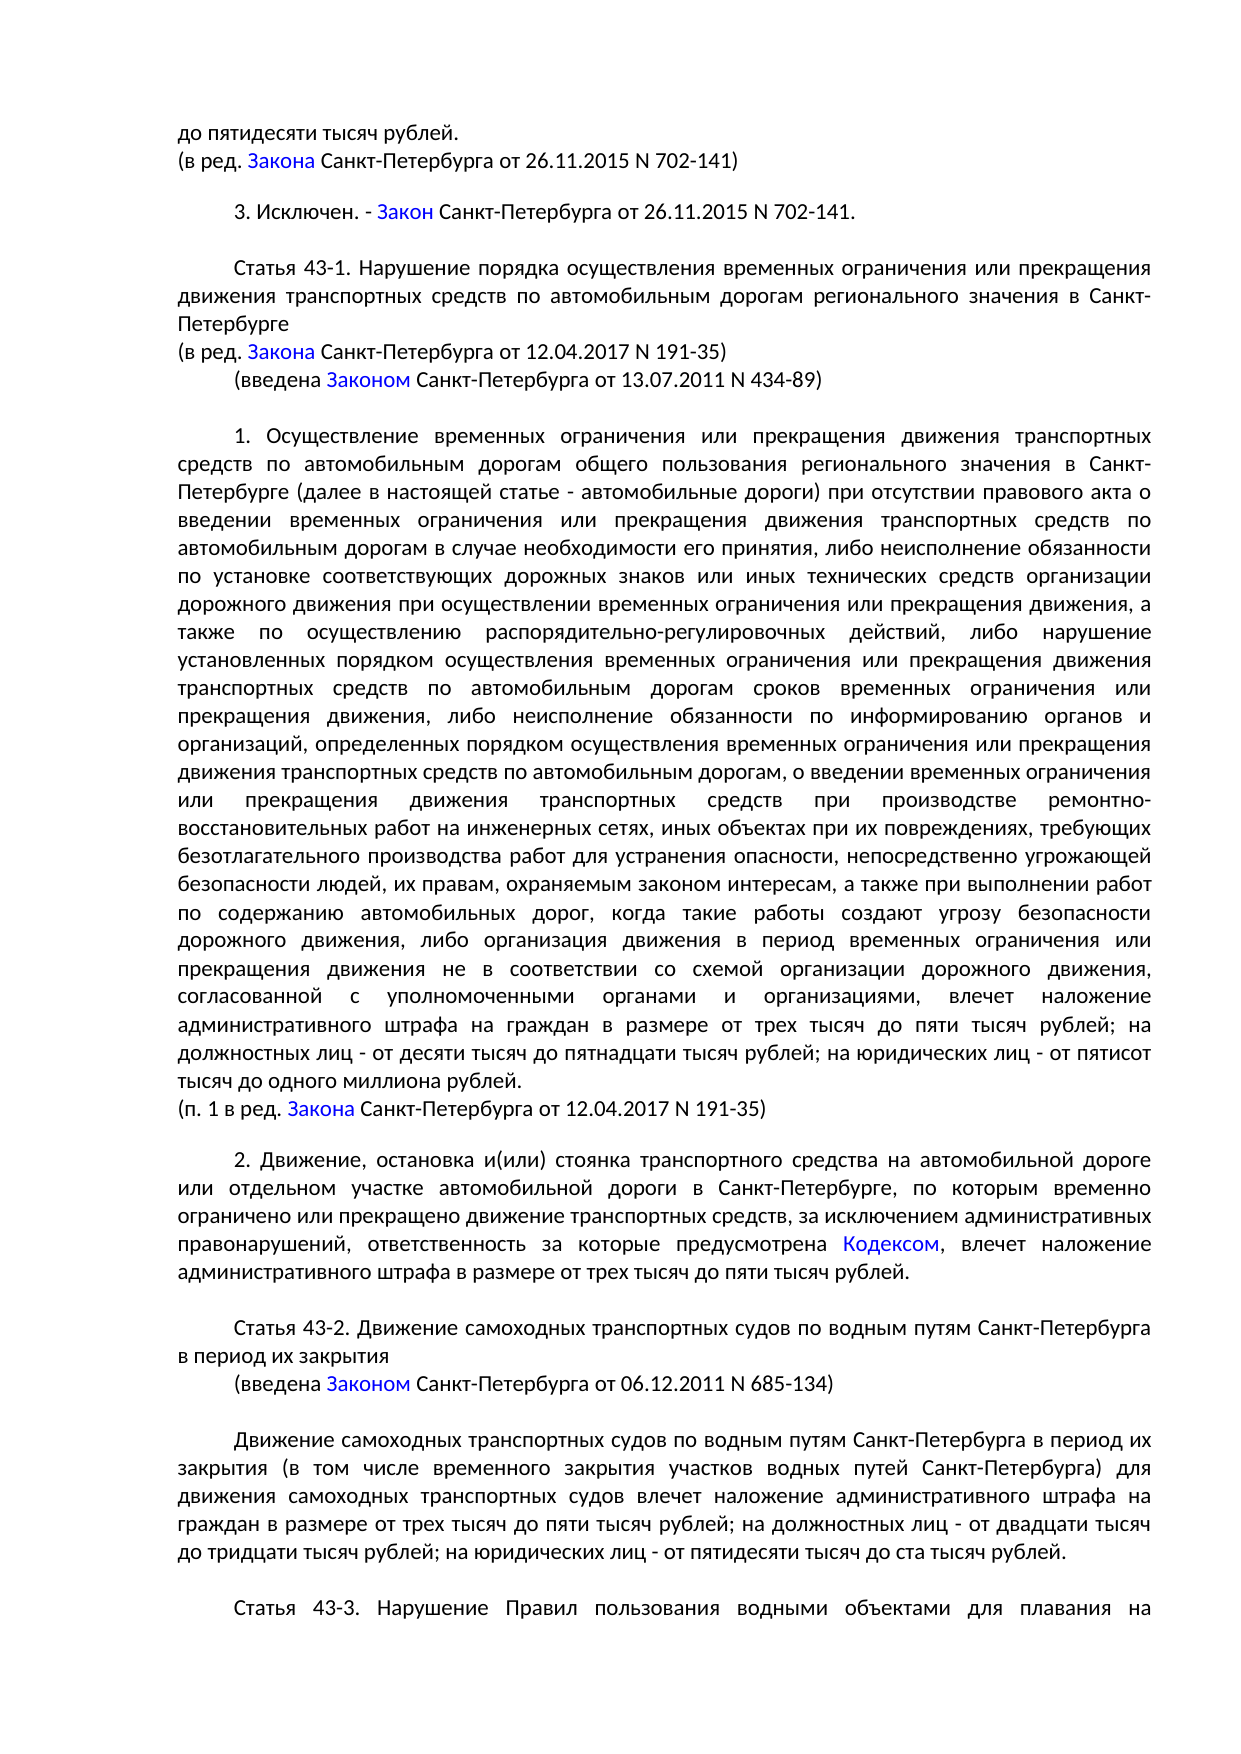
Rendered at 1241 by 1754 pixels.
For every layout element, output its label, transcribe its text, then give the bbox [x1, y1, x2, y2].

text 3. Исключен. - Закон Санкт-Петербурга от 26.11.2015 N 702-141. [177, 197, 1152, 225]
text Статья 43-1. Нарушение порядка осуществления временных ограничения или прекращения движения транспортных средств по автомобильным дорогам регионального значения в Санкт-Петербурге [177, 253, 1152, 337]
text Движение самоходных транспортных судов по водным путям Санкт-Петербурга в период их закрытия (в том числе временного закрытия участков водных путей Санкт-Петербурга) для движения самоходных транспортных судов влечет наложение административного штрафа на граждан в размере от трех тысяч до пяти тысяч рублей; на должностных лиц - от двадцати тысяч до тридцати тысяч рублей; на юридических лиц - от пятидесяти тысяч до ста тысяч рублей. [177, 1425, 1152, 1565]
text (п. 1 в ред. Закона Санкт-Петербурга от 12.04.2017 N 191-35) [177, 1094, 1152, 1122]
text (введена Законом Санкт-Петербурга от 13.07.2011 N 434-89) [177, 365, 1152, 393]
text (в ред. Закона Санкт-Петербурга от 26.11.2015 N 702-141) [177, 146, 1152, 174]
text (в ред. Закона Санкт-Петербурга от 12.04.2017 N 191-35) [177, 337, 1152, 365]
text Статья 43-2. Движение самоходных транспортных судов по водным путям Санкт-Петербурга в период их закрытия [177, 1313, 1152, 1369]
text 2. Движение, остановка и(или) стоянка транспортного средства на автомобильной дороге или отдельном участке автомобильной дороги в Санкт-Петербурге, по которым временно ограничено или прекращено движение транспортных средств, за исключением административных правонарушений, ответственность за которые предусмотрена Кодексом, влечет наложение административного штрафа в размере от трех тысяч до пяти тысяч рублей. [177, 1145, 1152, 1285]
text (введена Законом Санкт-Петербурга от 06.12.2011 N 685-134) [177, 1369, 1152, 1397]
text 1. Осуществление временных ограничения или прекращения движения транспортных средств по автомобильным дорогам общего пользования регионального значения в Санкт-Петербурге (далее в настоящей статье - автомобильные дороги) при отсутствии правового акта о введении временных ограничения или прекращения движения транспортных средств по автомобильным дорогам в случае необходимости его принятия, либо неисполнение обязанности по установке соответствующих дорожных знаков или иных технических средств организации дорожного движения при осуществлении временных ограничения или прекращения движения, а также по осуществлению распорядительно-регулировочных действий, либо нарушение установленных порядком осуществления временных ограничения или прекращения движения транспортных средств по автомобильным дорогам сроков временных ограничения или прекращения движения, либо неисполнение обязанности по информированию органов и организаций, определенных порядком осуществления временных ограничения или прекращения движения транспортных средств по автомобильным дорогам, о введении временных ограничения или прекращения движения транспортных средств при производстве ремонтно-восстановительных работ на инженерных сетях, иных объектах при их повреждениях, требующих безотлагательного производства работ для устранения опасности, непосредственно угрожающей безопасности людей, их правам, охраняемым законом интересам, а также при выполнении работ по содержанию автомобильных дорог, когда такие работы создают угрозу безопасности дорожного движения, либо организация движения в период временных ограничения или прекращения движения не в соответствии со схемой организации дорожного движения, согласованной с уполномоченными органами и организациями, влечет наложение административного штрафа на граждан в размере от трех тысяч до пяти тысяч рублей; на должностных лиц - от десяти тысяч до пятнадцати тысяч рублей; на юридических лиц - от пятисот тысяч до одного миллиона рублей. [177, 421, 1152, 1094]
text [177, 118, 1152, 146]
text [177, 1593, 1152, 1621]
